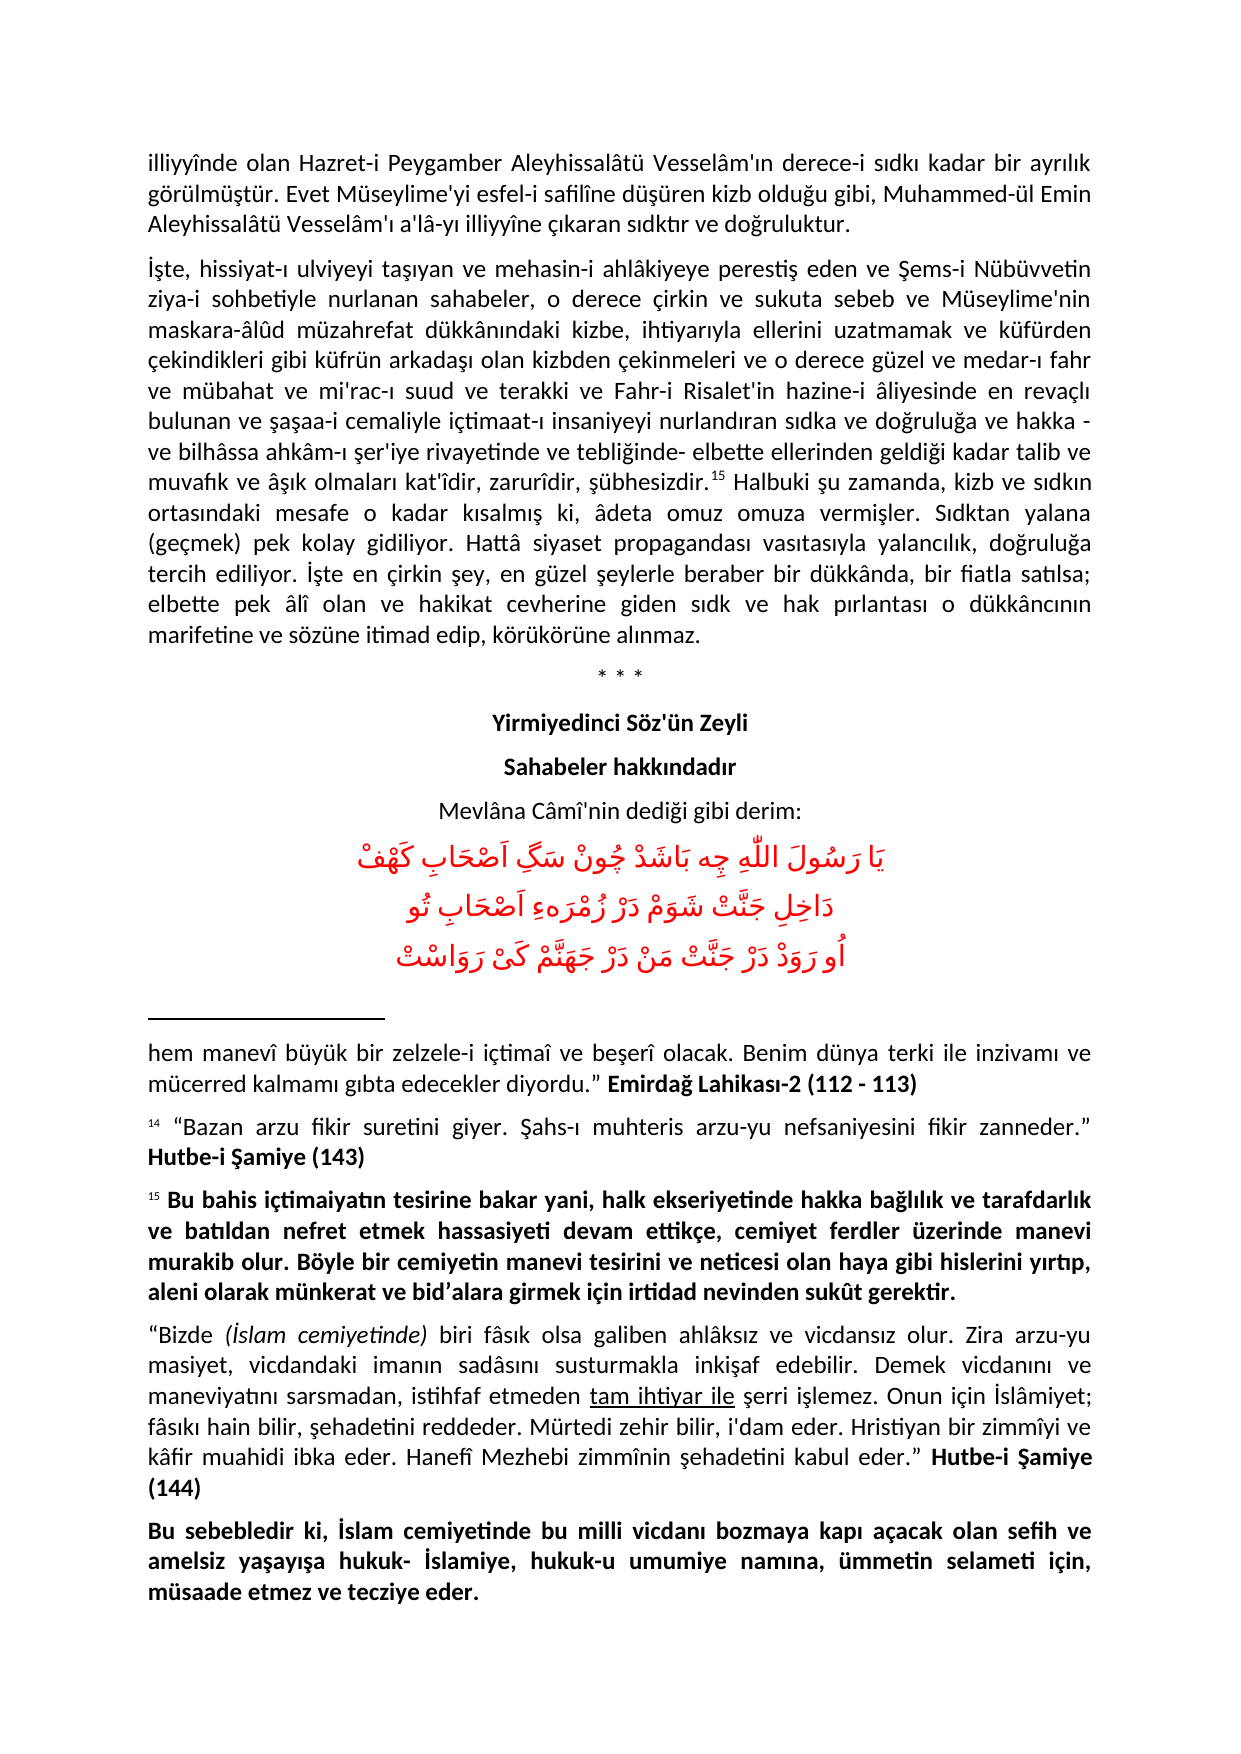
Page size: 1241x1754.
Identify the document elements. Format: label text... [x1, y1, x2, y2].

text اُو رَوَدْ دَرْ جَنَّتْ مَنْ دَرْ جَهَنَّمْ كَىْ رَوَاسْتْ [148, 938, 1093, 973]
text يَا رَسُولَ اللّٰهِ چِه بَاشَدْ چُونْ سَگِ اَصْحَابِ كَهْفْ [148, 839, 1093, 875]
text دَاخِلِ جَنَّتْ شَوَمْ دَرْ زُمْرَهءِ اَصْحَابِ تُو [148, 888, 1093, 924]
text Elcevab: Evet sahabeler ekseriyet-i mutlaka itibariyle hakka âşık, sıdka müştak, adalete hahişgerdirler. Çünki yalanın ve kizbin çirkinliği, bütün çirkinliğiyle ve sıdkın ve doğruluğun güzelliği, bütün güzelliğiyle o asırda öyle bir tarzda gösterilmiş ki, ortalarındaki mesafe Arş'tan Ferş'e kadar açılmış. Esfel-i safilîndeki Müseylime-i Kezzab'ın derekesinden, a'lâ-yı illiyyînde olan Hazret-i Peygamber Aleyhissalâtü Vesselâm'ın derece-i sıdkı kadar bir ayrılık görülmüştür. Evet Müseylime'yi esfel-i safilîne düşüren kizb olduğu gibi, Muhammed-ül Emin Aleyhissalâtü Vesselâm'ı a'lâ-yı illiyyîne çıkaran sıdktır ve doğruluktur. [148, 148, 1093, 239]
text Sahabeler hakkındadır [148, 751, 1093, 782]
text İşte, hissiyat-ı ulviyeyi taşıyan ve mehasin-i ahlâkiyeye perestiş eden ve Şems-i Nübüvvetin ziya-i sohbetiyle nurlanan sahabeler, o derece çirkin ve sukuta sebeb ve Müseylime'nin maskara-âlûd müzahrefat dükkânındaki kizbe, ihtiyarıyla ellerini uzatmamak ve küfürden çekindikleri gibi küfrün arkadaşı olan kizbden çekinmeleri ve o derece güzel ve medar-ı fahr ve mübahat ve mi'rac-ı suud ve terakki ve Fahr-i Risalet'in hazine-i âliyesinde en revaçlı bulunan ve şaşaa-i cemaliyle içtimaat-ı insaniyeyi nurlandıran sıdka ve doğruluğa ve hakka -ve bilhâssa ahkâm-ı şer'iye rivayetinde ve tebliğinde- elbette ellerinden geldiği kadar talib ve muvafık ve âşık olmaları kat'îdir, zarurîdir, şübhesizdir. Halbuki şu zamanda, kizb ve sıdkın ortasındaki mesafe o kadar kısalmış ki, âdeta omuz omuza vermişler. Sıdktan yalana (geçmek) pek kolay gidiliyor. Hattâ siyaset propagandası vasıtasıyla yalancılık, doğruluğa tercih ediliyor. İşte en çirkin şey, en güzel şeylerle beraber bir dükkânda, bir fiatla satılsa; elbette pek âlî olan ve hakikat cevherine giden sıdk ve hak pırlantası o dükkâncının marifetine ve sözüne itimad edip, körükörüne alınmaz. [148, 253, 1093, 649]
text * * * [148, 663, 1093, 693]
text Mevlâna Câmî'nin dediği gibi derim: [148, 795, 1093, 826]
text Yirmiyedinci Söz'ün Zeyli [148, 707, 1093, 738]
